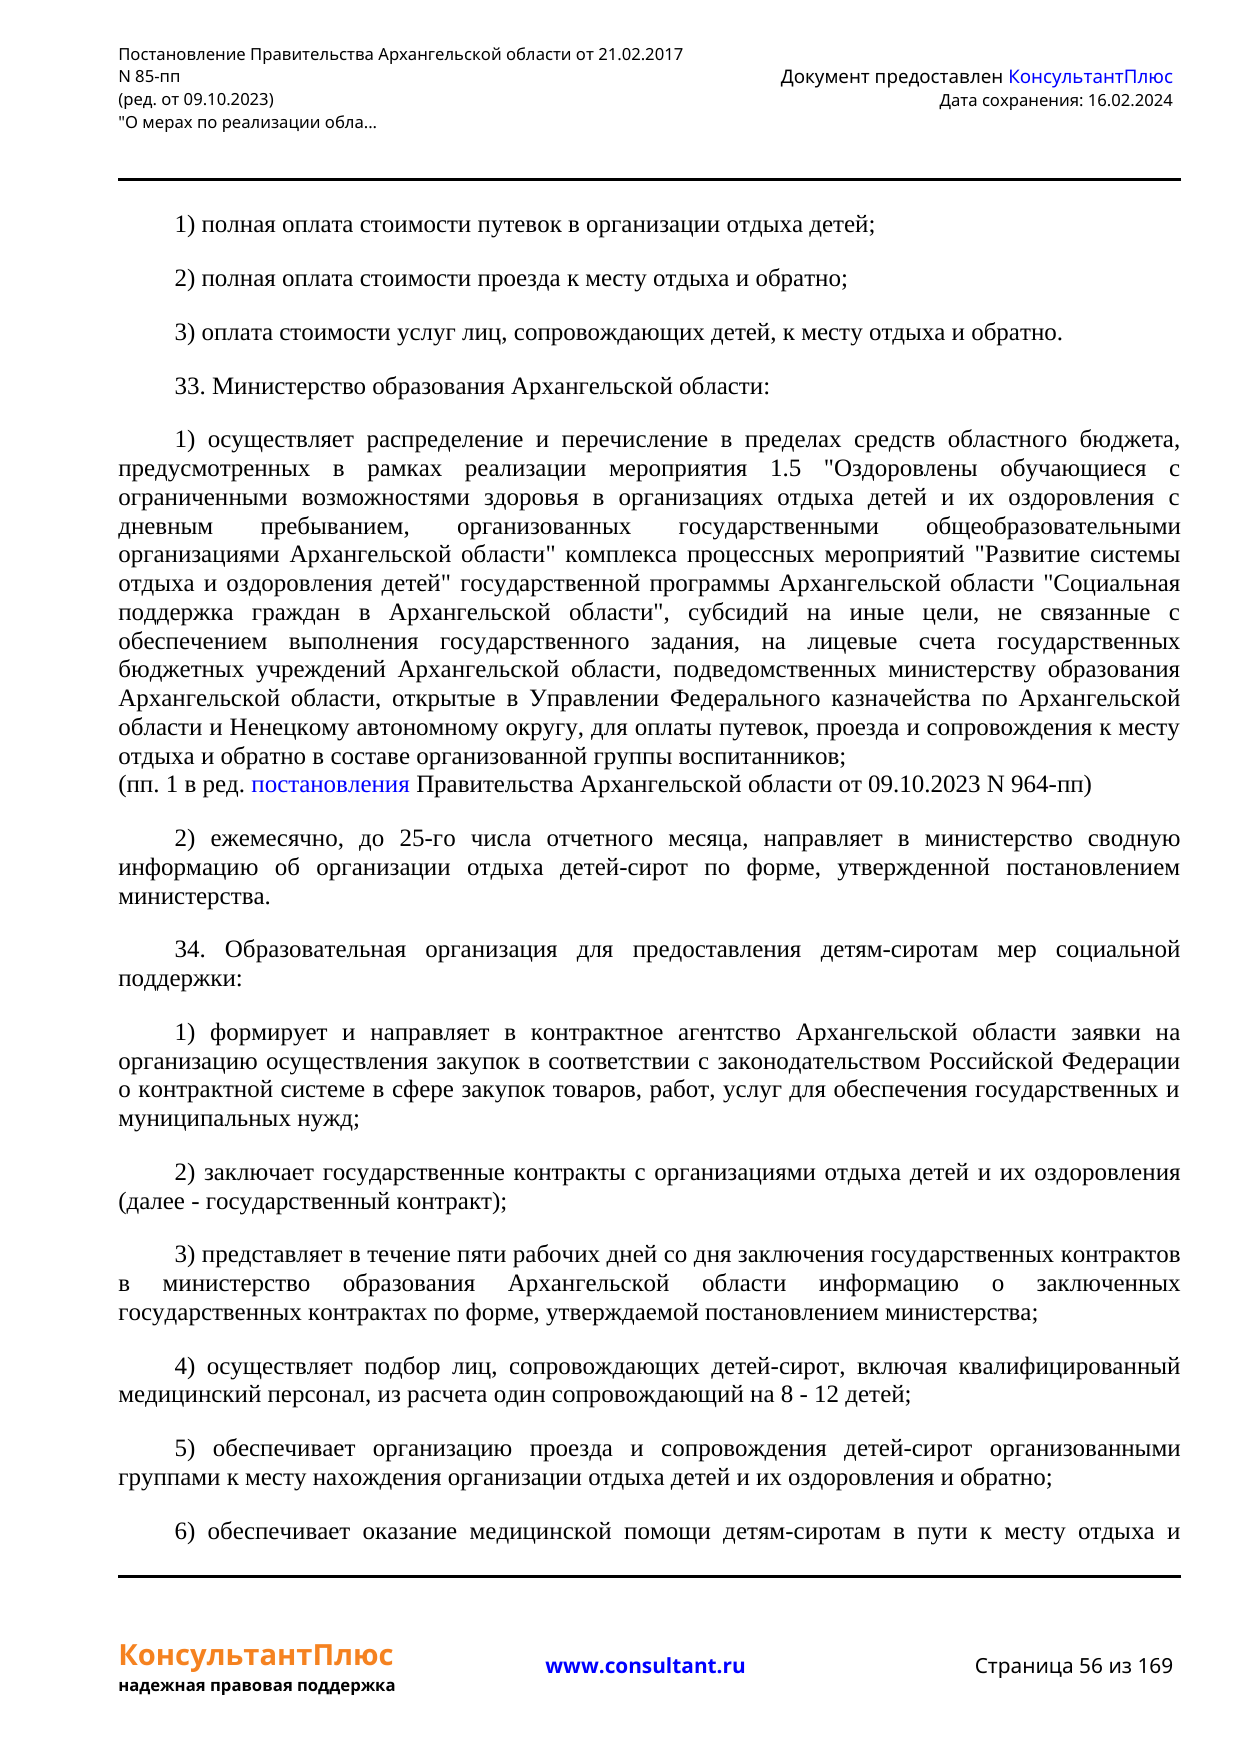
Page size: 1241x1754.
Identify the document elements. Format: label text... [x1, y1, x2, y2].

text 5) обеспечивает организацию проезда и сопровождения детей-сирот организованными группами к месту нахождения организации отдыха детей и их оздоровления и обратно; [118, 1433, 1181, 1491]
text 3) представляет в течение пяти рабочих дней со дня заключения государственных контрактов в министерство образования Архангельской области информацию о заключенных государственных контрактах по форме, утверждаемой постановлением министерства; [118, 1239, 1181, 1326]
text 1) полная оплата стоимости путевок в организации отдыха детей; [118, 209, 1181, 238]
text 1) осуществляет распределение и перечисление в пределах средств областного бюджета, предусмотренных в рамках реализации мероприятия 1.5 "Оздоровлены обучающиеся с ограниченными возможностями здоровья в организациях отдыха детей и их оздоровления с дневным пребыванием, организованных государственными общеобразовательными организациями Архангельской области" комплекса процессных мероприятий "Развитие системы отдыха и оздоровления детей" государственной программы Архангельской области "Социальная поддержка граждан в Архангельской области", субсидий на иные цели, не связанные с обеспечением выполнения государственного задания, на лицевые счета государственных бюджетных учреждений Архангельской области, подведомственных министерству образования Архангельской области, открытые в Управлении Федерального казначейства по Архангельской области и Ненецкому автономному округу, для оплаты путевок, проезда и сопровождения к месту отдыха и обратно в составе организованной группы воспитанников; [118, 424, 1181, 769]
text 1) формирует и направляет в контрактное агентство Архангельской области заявки на организацию осуществления закупок в соответствии с законодательством Российской Федерации о контрактной системе в сфере закупок товаров, работ, услуг для обеспечения государственных и муниципальных нужд; [118, 1017, 1181, 1132]
text 2) заключает государственные контракты с организациями отдыха детей и их оздоровления (далее - государственный контракт); [118, 1157, 1181, 1214]
text 4) осуществляет подбор лиц, сопровождающих детей-сирот, включая квалифицированный медицинский персонал, из расчета один сопровождающий на 8 - 12 детей; [118, 1351, 1181, 1408]
text 2) ежемесячно, до 25-го числа отчетного месяца, направляет в министерство сводную информацию об организации отдыха детей-сирот по форме, утвержденной постановлением министерства. [118, 823, 1181, 909]
text 3) оплата стоимости услуг лиц, сопровождающих детей, к месту отдыха и обратно. [118, 317, 1181, 346]
text 33. Министерство образования Архангельской области: [118, 371, 1181, 399]
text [118, 1516, 1181, 1544]
text 2) полная оплата стоимости проезда к месту отдыха и обратно; [118, 263, 1181, 292]
text 34. Образовательная организация для предоставления детям-сиротам мер социальной поддержки: [118, 934, 1181, 992]
text (пп. 1 в ред. постановления Правительства Архангельской области от 09.10.2023 N 964-пп) [118, 769, 1181, 798]
